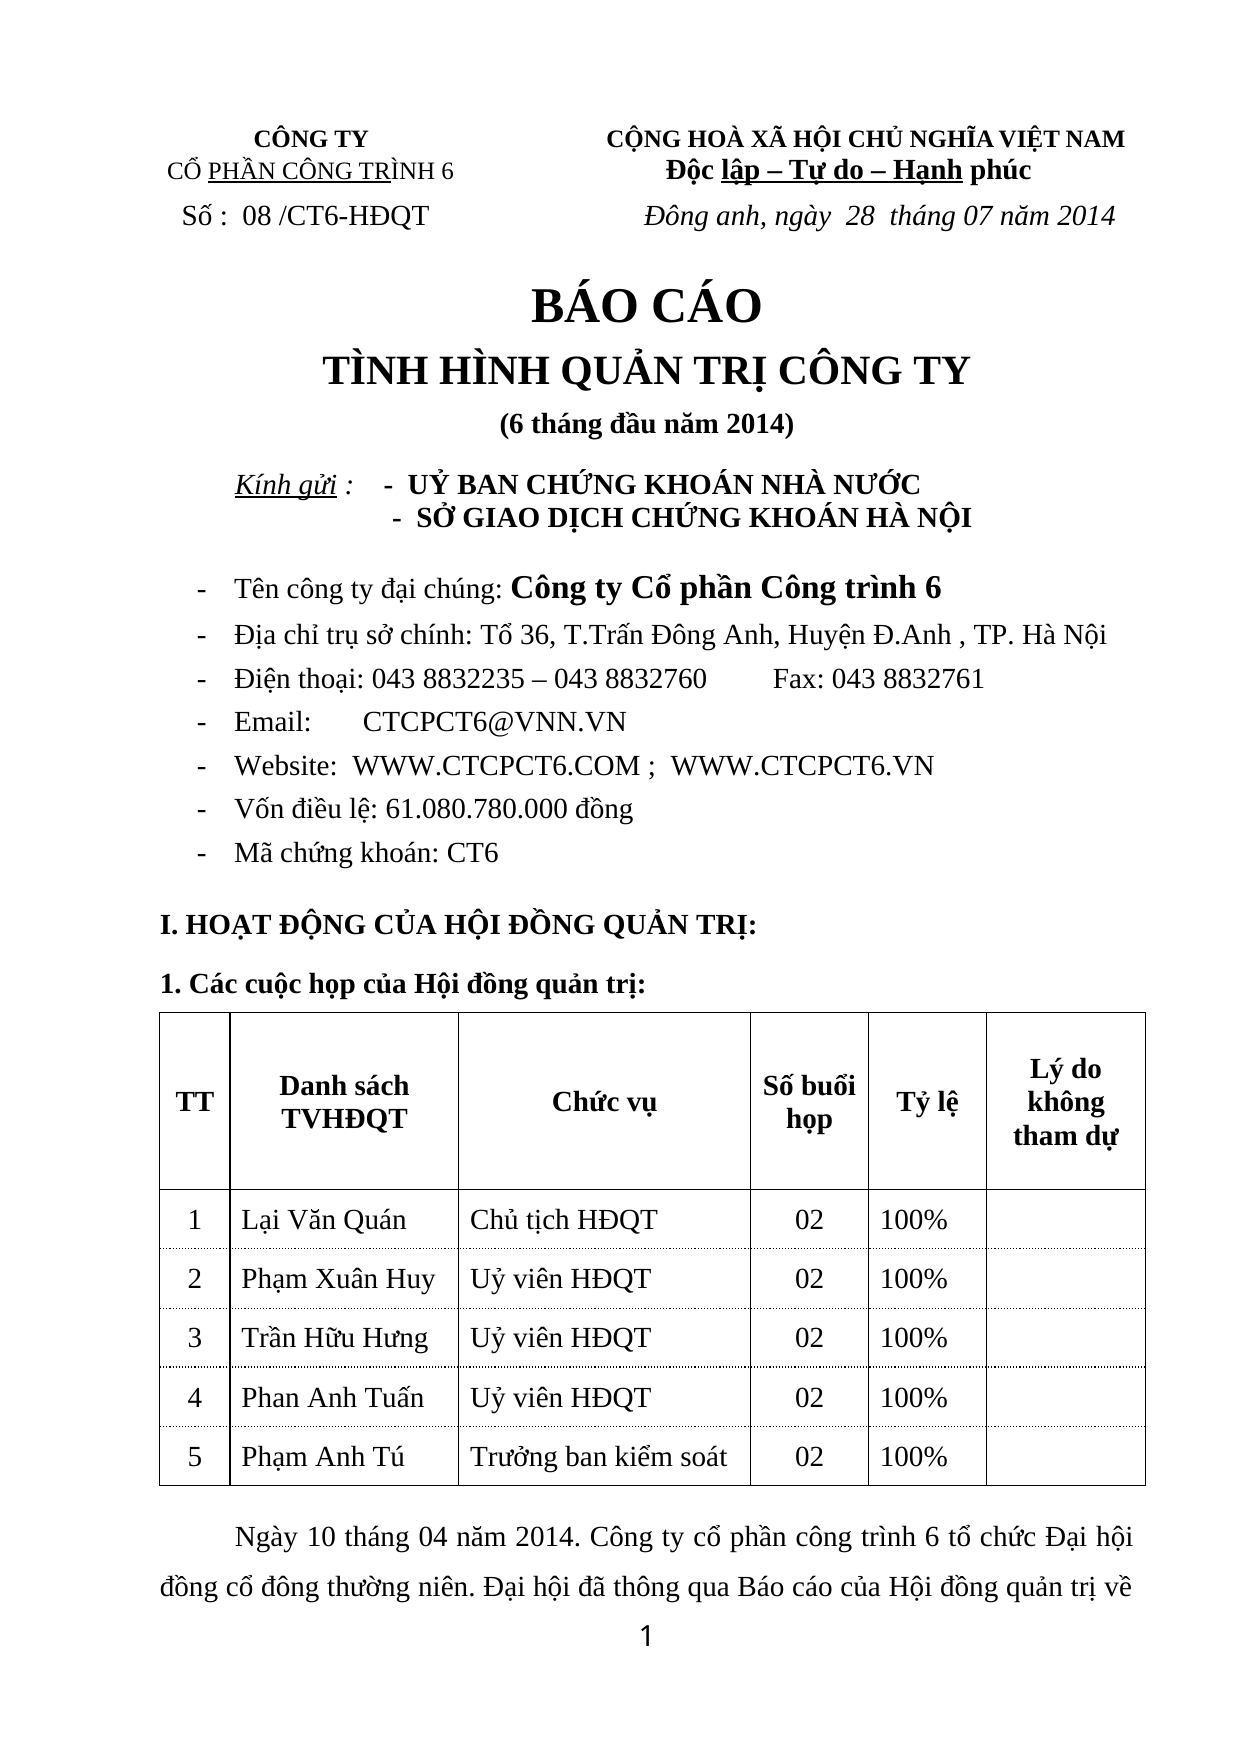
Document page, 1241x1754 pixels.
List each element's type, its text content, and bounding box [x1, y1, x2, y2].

table_cell [987, 1248, 1145, 1307]
table_cell 02 [751, 1308, 868, 1366]
table_cell 1 [160, 1190, 229, 1248]
table_cell Lại Văn Quán [231, 1190, 458, 1248]
table_header Tỷ lệ [869, 1013, 986, 1189]
text BÁO CÁO [159, 276, 1134, 333]
table_cell 100% [869, 1190, 986, 1248]
list Mã chứng khoán: CT6 [197, 835, 1134, 869]
table_cell 4 [160, 1366, 229, 1426]
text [159, 1519, 1134, 1603]
text I. HOẠT ĐỘNG CỦA HỘI ĐỒNG QUẢN TRỊ: [159, 907, 1134, 941]
table_cell 3 [160, 1308, 229, 1366]
table_cell 5 [160, 1426, 229, 1484]
table_cell Trưởng ban kiểm soát [459, 1426, 750, 1484]
table_cell [987, 1366, 1145, 1426]
text TÌNH HÌNH QUẢN TRỊ CÔNG TY [159, 346, 1134, 394]
text CỔ PHẦN CÔNG TRÌNH 6 Độc lập – Tự do – Hạnh phúc [159, 152, 1134, 186]
text - SỞ GIAO DỊCH CHỨNG KHOÁN HÀ NỘI [234, 501, 1134, 534]
table_cell Uỷ viên HĐQT [459, 1366, 750, 1426]
list Website: WWW.CTCPCT6.COM ; WWW.CTCPCT6.VN [197, 748, 1134, 782]
table_cell Trần Hữu Hưng [231, 1308, 458, 1366]
table_header Số buổi họp [751, 1013, 868, 1189]
list Tên công ty đại chúng: Công ty Cổ phần Công trình 6 [197, 568, 1134, 606]
table_header Danh sách TVHĐQT [231, 1013, 458, 1189]
table_header TT [160, 1013, 229, 1189]
table_cell [987, 1426, 1145, 1484]
table_header Lý do không tham dự [987, 1013, 1145, 1189]
table_cell 02 [751, 1248, 868, 1307]
table_cell Phạm Anh Tú [231, 1426, 458, 1484]
list Email: CTCPCT6@VNN.VN [197, 704, 1134, 738]
table_cell 02 [751, 1426, 868, 1484]
table_cell Chủ tịch HĐQT [459, 1190, 750, 1248]
table_cell 02 [751, 1190, 868, 1248]
table_cell [987, 1308, 1145, 1366]
table_cell 100% [869, 1366, 986, 1426]
table_cell Uỷ viên HĐQT [459, 1248, 750, 1307]
text Kính gửi : - UỶ BAN CHỨNG KHOÁN NHÀ NƯỚC [234, 467, 1134, 501]
text CÔNG TY CỘNG HOÀ XÃ HỘI CHỦ NGHĨA VIỆT NAM [159, 124, 1134, 152]
text (6 tháng đầu năm 2014) [159, 406, 1134, 440]
table_cell 02 [751, 1366, 868, 1426]
table_cell Phan Anh Tuấn [231, 1366, 458, 1426]
list Địa chỉ trụ sở chính: Tổ 36, T.Trấn Đông Anh, Huyện Đ.Anh , TP. Hà Nội [197, 617, 1134, 651]
table_cell 100% [869, 1248, 986, 1307]
table_cell 100% [869, 1426, 986, 1484]
text 1. Các cuộc họp của Hội đồng quản trị: [159, 966, 1134, 999]
table_cell 100% [869, 1308, 986, 1366]
table_cell Uỷ viên HĐQT [459, 1308, 750, 1366]
table_header Chức vụ [459, 1013, 750, 1189]
text Số : 08 /CT6-HĐQT Đông anh, ngày 28 tháng 07 năm 2014 [159, 198, 1134, 232]
list Điện thoại: 043 8832235 – 043 8832760 Fax: 043 8832761 [197, 661, 1134, 694]
table_cell 2 [160, 1248, 229, 1307]
table_cell Phạm Xuân Huy [231, 1248, 458, 1307]
list Vốn điều lệ: 61.080.780.000 đồng [197, 792, 1134, 825]
table_cell [987, 1190, 1145, 1248]
